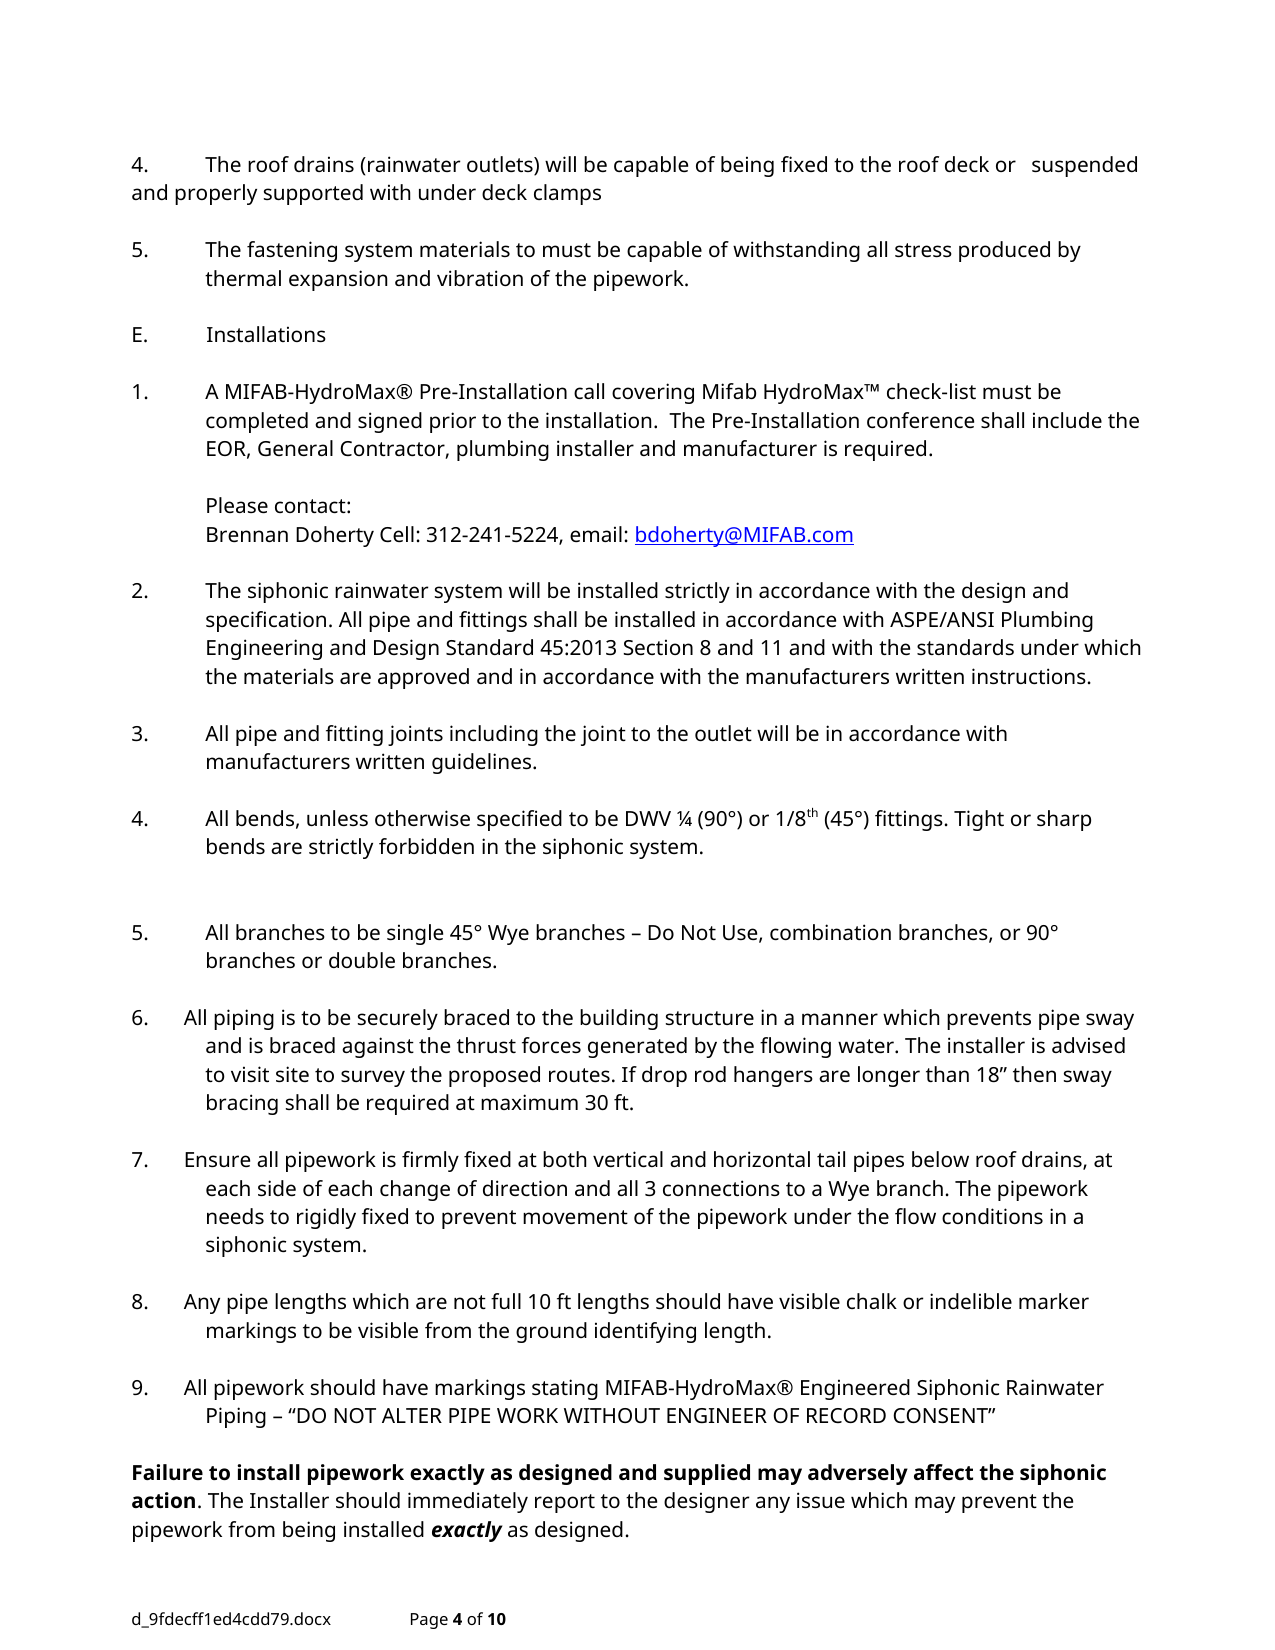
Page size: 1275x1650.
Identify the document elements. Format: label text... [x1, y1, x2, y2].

text 3. All pipe and fitting joints including the joint to the outlet will be in accordance with manufacturers written guidelines. [131, 719, 1144, 776]
list Any pipe lengths which are not full 10 ft lengths should have visible chalk or indelible marker markings to be visible from the ground identifying length. [131, 1287, 1144, 1373]
text 5. All branches to be single 45° Wye branches – Do Not Use, combination branches, or 90° branches or double branches. [131, 918, 1144, 975]
text 1. A MIFAB-HydroMax® Pre-Installation call covering Mifab HydroMax™ check-list must be completed and signed prior to the installation. The Pre-Installation conference shall include the EOR, General Contractor, plumbing installer and manufacturer is required. [131, 377, 1144, 463]
list All pipework should have markings stating MIFAB-HydroMax® Engineered Siphonic Rainwater Piping – “DO NOT ALTER PIPE WORK WITHOUT ENGINEER OF RECORD CONSENT” [131, 1373, 1144, 1430]
text 5. The fastening system materials to must be capable of withstanding all stress produced by thermal expansion and vibration of the pipework. [131, 235, 1144, 292]
list All piping is to be securely braced to the building structure in a manner which prevents pipe sway and is braced against the thrust forces generated by the flowing water. The installer is advised to visit site to survey the proposed routes. If drop rod hangers are longer than 18” then sway bracing shall be required at maximum 30 ft. [131, 1003, 1144, 1145]
text 2. The siphonic rainwater system will be installed strictly in accordance with the design and specification. All pipe and fittings shall be installed in accordance with ASPE/ANSI Plumbing Engineering and Design Standard 45:2013 Section 8 and 11 and with the standards under which the materials are approved and in accordance with the manufacturers written instructions. [131, 577, 1144, 690]
text E. Installations [131, 321, 1144, 349]
text Please contact: [131, 491, 1144, 520]
text 4. All bends, unless otherwise specified to be DWV ¼ (90°) or 1/8th (45°) fittings. Tight or sharp bends are strictly forbidden in the siphonic system. [131, 804, 1144, 861]
text 4. The roof drains (rainwater outlets) will be capable of being fixed to the roof deck or suspended and properly supported with under deck clamps [19, 150, 1144, 207]
list Ensure all pipework is firmly fixed at both vertical and horizontal tail pipes below roof drains, at each side of each change of direction and all 3 connections to a Wye branch. The pipework needs to rigidly fixed to prevent movement of the pipework under the flow conditions in a siphonic system. [131, 1145, 1144, 1287]
text Brennan Doherty Cell: 312-241-5224, email: bdoherty@MIFAB.com [131, 520, 1144, 548]
text Failure to install pipework exactly as designed and supplied may adversely affect the siphonic action. The Installer should immediately report to the designer any issue which may prevent the pipework from being installed exactly as designed. [131, 1458, 1144, 1543]
